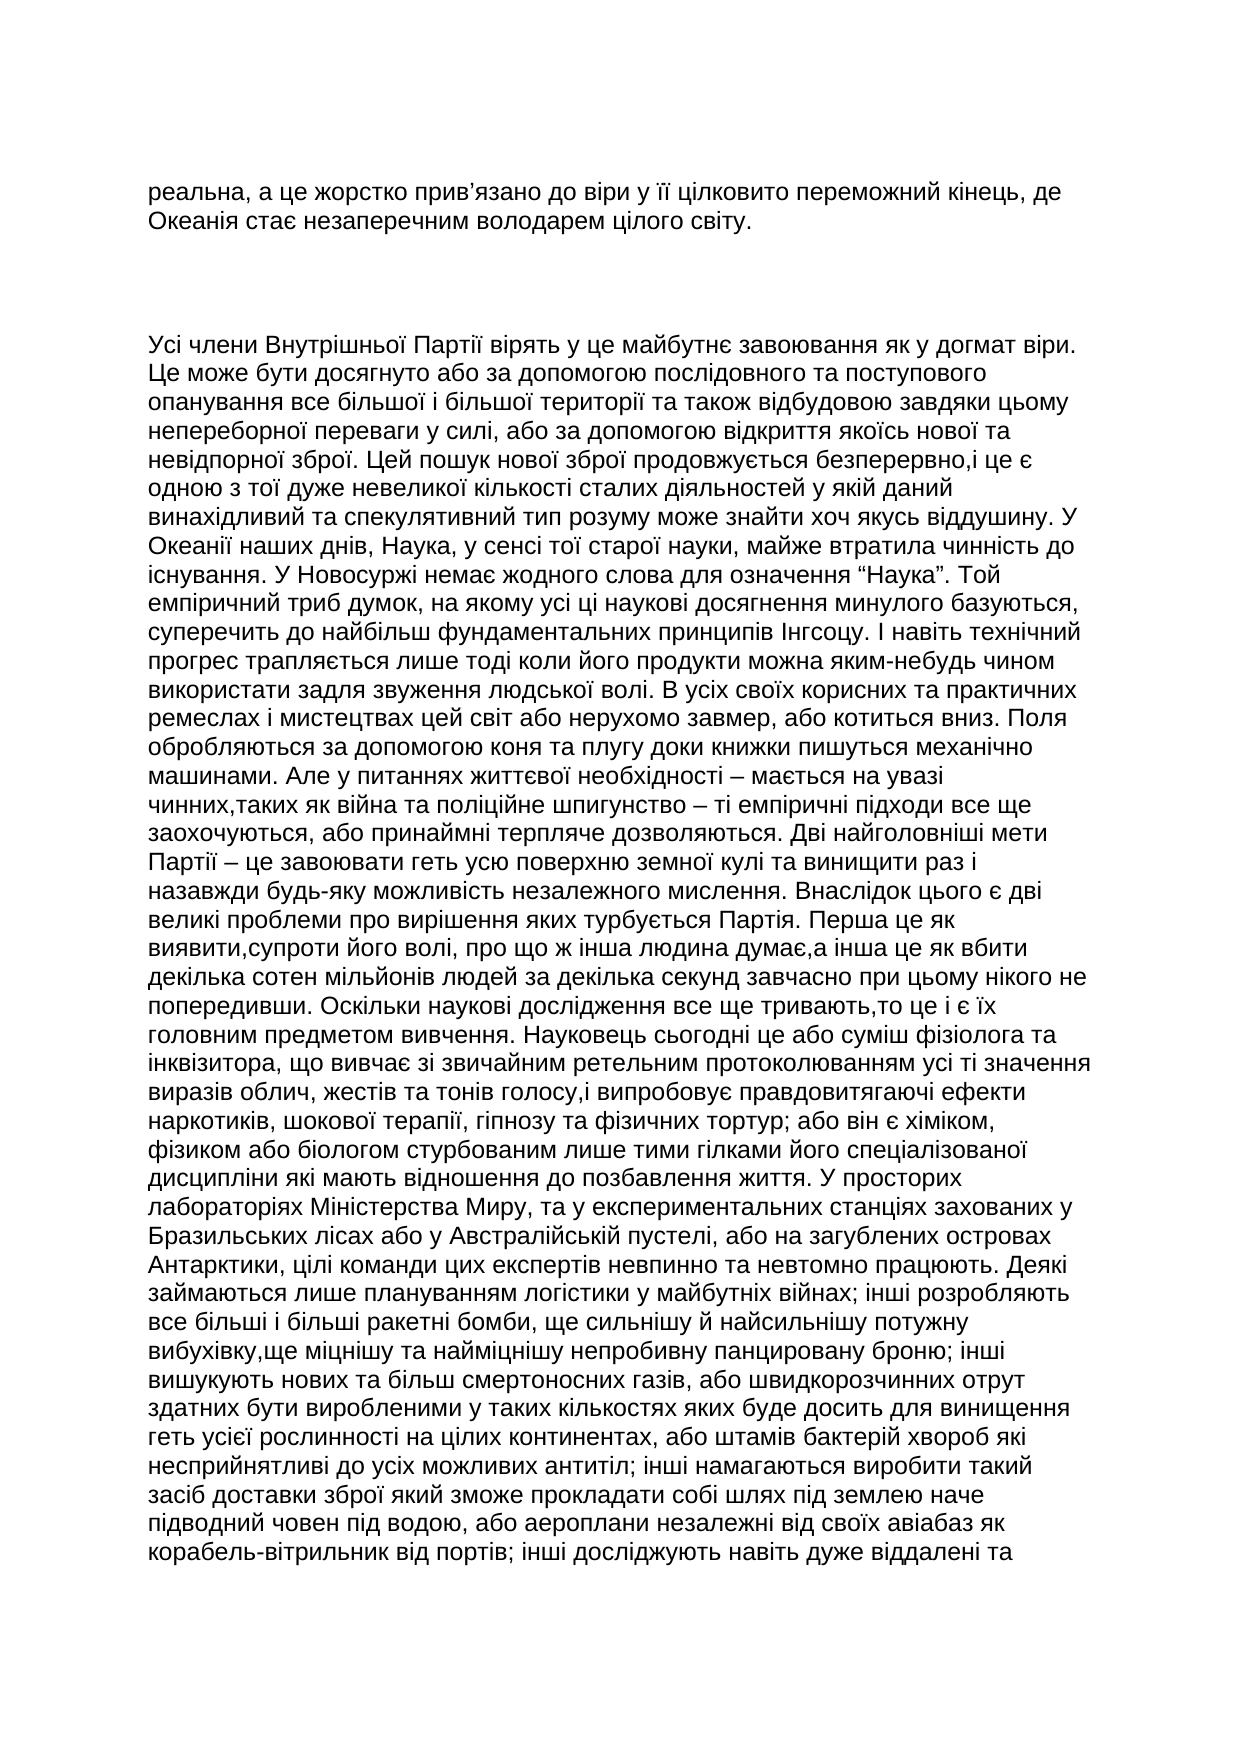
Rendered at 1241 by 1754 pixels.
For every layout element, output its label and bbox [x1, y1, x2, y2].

text [148, 177, 1092, 235]
text [148, 330, 1092, 1566]
